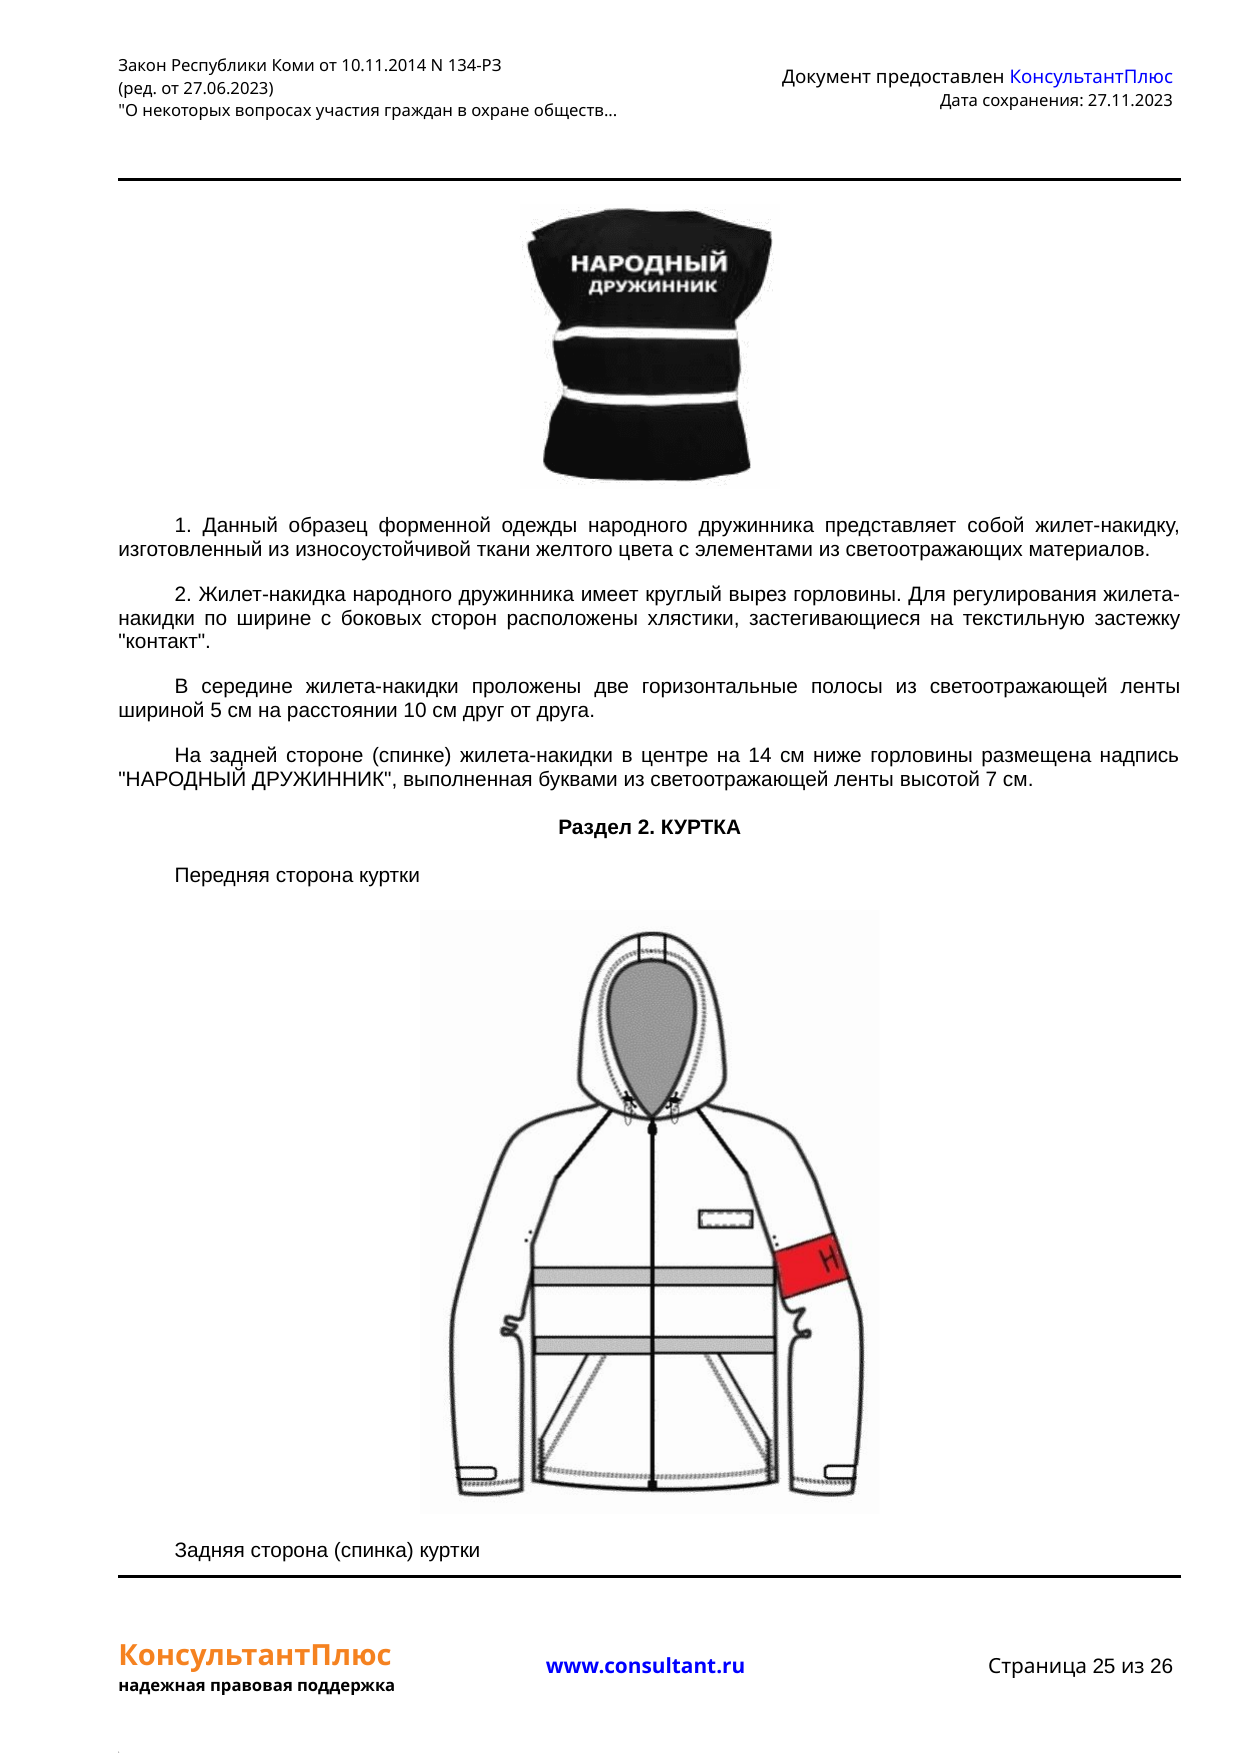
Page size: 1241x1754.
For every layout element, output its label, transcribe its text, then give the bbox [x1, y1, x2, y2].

picture [519, 204, 780, 489]
text 2. Жилет-накидка народного дружинника имеет круглый вырез горловины. Для регулирования жилета-накидки по ширине с боковых сторон расположены хлястики, застегивающиеся на текстильную застежку "контакт". [118, 581, 1181, 653]
text В середине жилета-накидки проложены две горизонтальные полосы из светоотражающей ленты шириной 5 см на расстоянии 10 см друг от друга. [118, 674, 1181, 722]
picture [419, 910, 880, 1514]
title Раздел 2. КУРТКА [118, 815, 1181, 839]
text Передняя сторона куртки [118, 863, 1181, 887]
text На задней стороне (спинке) жилета-накидки в центре на 14 см ниже горловины размещена надпись "НАРОДНЫЙ ДРУЖИННИК", выполненная буквами из светоотражающей ленты высотой 7 см. [118, 743, 1181, 791]
text Задняя сторона (спинка) куртки [118, 1538, 1181, 1562]
text 1. Данный образец форменной одежды народного дружинника представляет собой жилет-накидку, изготовленный из износоустойчивой ткани желтого цвета с элементами из светоотражающих материалов. [118, 513, 1181, 561]
